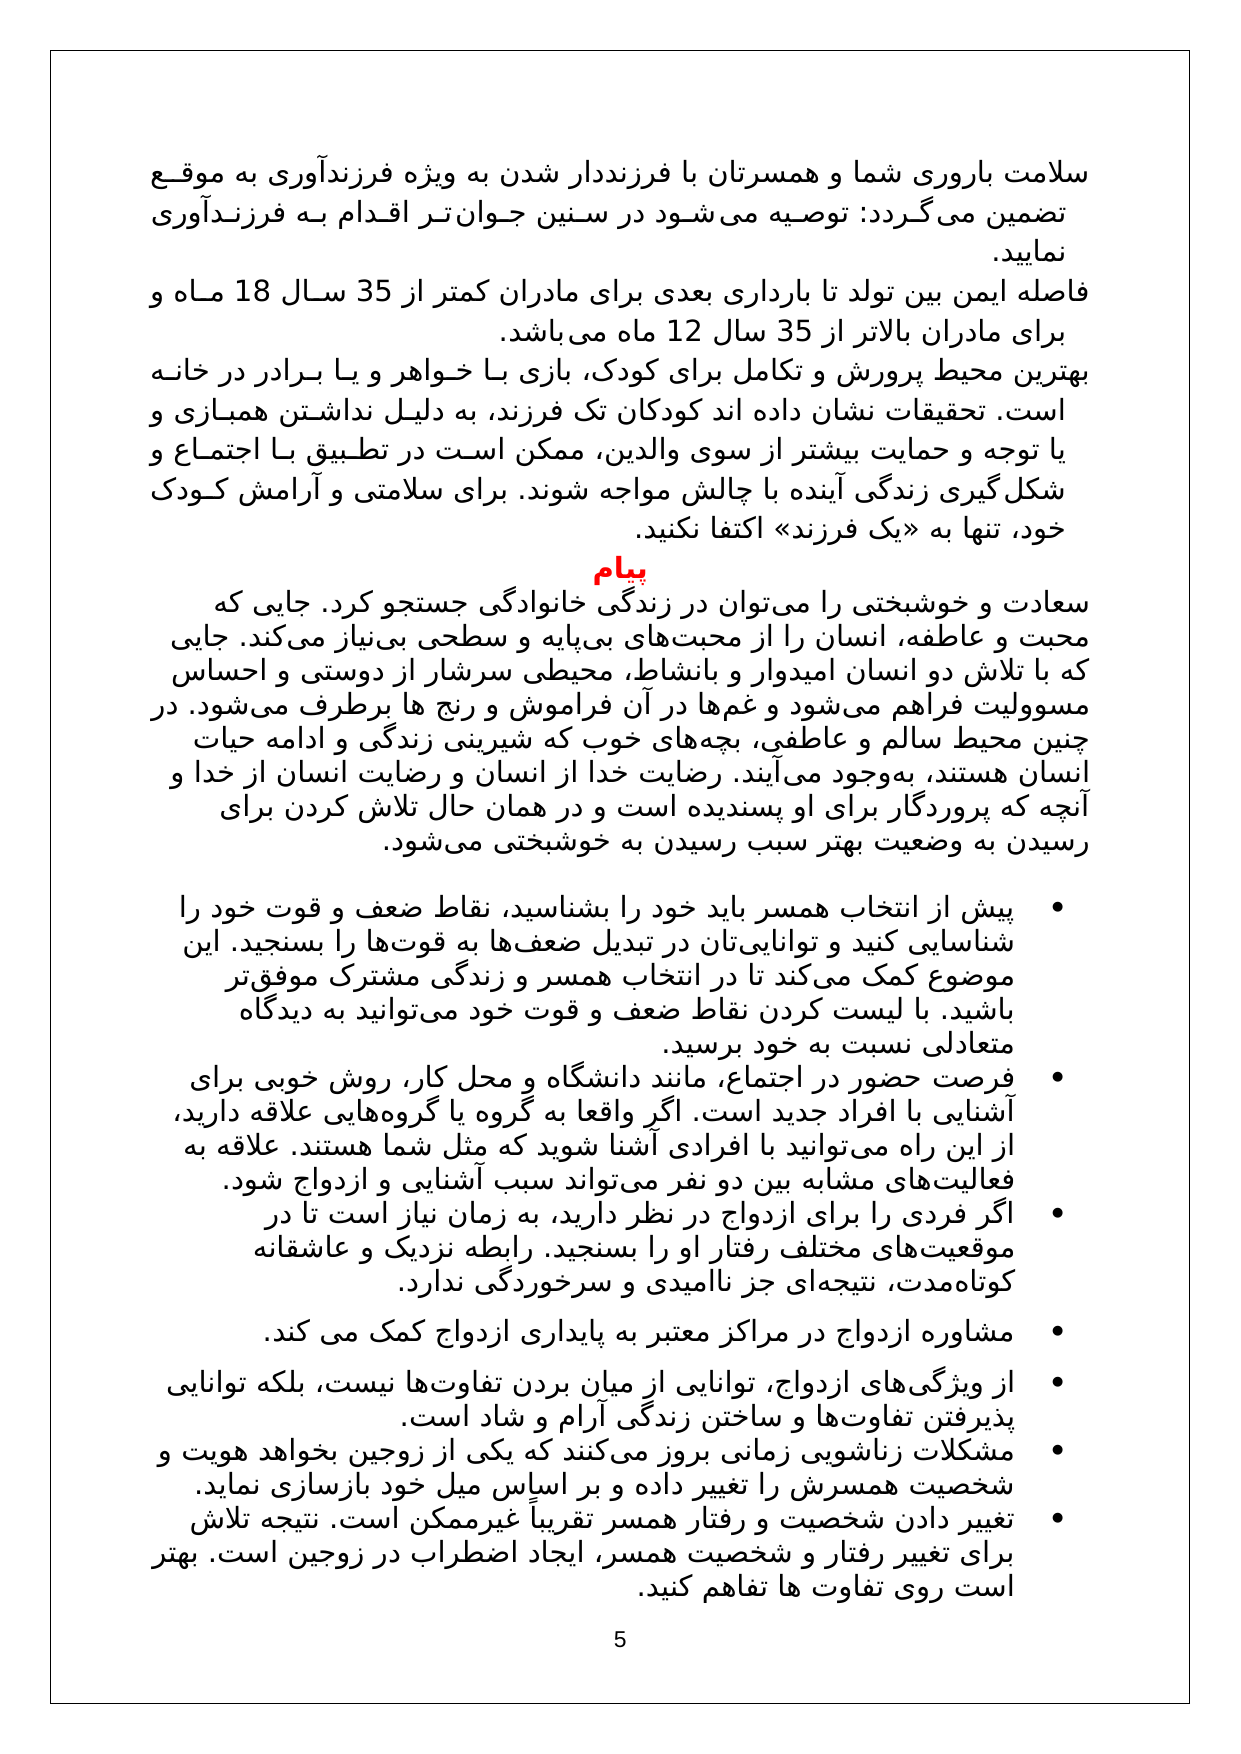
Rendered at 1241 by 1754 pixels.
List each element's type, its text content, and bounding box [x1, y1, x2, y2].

text سلامت باروری شما و همسرتان با فرزنددار شدن به ویژه فرزندآوری به موقع تضمین می گردد: توصیه می شود در سنین جوان تر اقدام به فرزندآوری نمایید. [150, 150, 1090, 269]
list پیش از انتخاب همسر باید خود را بشناسید، نقاط ضعف و قوت خود را شناسایی کنید و توانایی‌تان در تبدیل ضعف‌ها به قوت‌ها را بسنجید. این موضوع کمک می‌کند تا در انتخاب همسر و زندگی مشترک موفق‌تر باشید. با لیست کردن نقاط ضعف و قوت خود می‌توانید به دیدگاه متعادلی نسبت به خود برسید. [150, 891, 1053, 1060]
list مشکلات زناشویی زمانی بروز می‌کنند که یکی از زوجین بخواهد هویت و شخصیت همسرش را تغییر داده و بر اساس میل خود بازسازی نماید. [150, 1433, 1053, 1501]
text سعادت و خوشبختی را می‌توان در زندگی خانوادگی جستجو کرد. جایی که محبت و عاطفه، انسان را از محبت‌های بی‌پایه و سطحی بی‌نیاز می‌کند. جایی که با تلاش دو انسان امیدوار و بانشاط، محیطی سرشار از دوستی و احساس مسوولیت فراهم می‌شود و غم‌ها در آن فراموش و رنج ها برطرف می‌شود. در چنین محیط سالم و عاطفی، بچه‌های خوب که شیرینی زندگی و ادامه حیات انسان هستند، به‌وجود می‌آیند. رضایت خدا از انسان و رضایت انسان از خدا و آنچه که پروردگار برای او پسندیده است و در همان حال تلاش کردن برای رسیدن به وضعیت بهتر سبب رسیدن به خوشبختی می‌شود. [150, 585, 1090, 857]
list فرصت‌ حضور در اجتماع، مانند دانشگاه و محل کار، روش خوبی برای آشنایی با افراد جدید است. اگر واقعا به گروه یا گروه‌هایی علاقه دارید، از این راه می‌توانید با افرادی آشنا شوید که مثل شما هستند. علاقه به فعالیت‌های مشابه بین دو نفر می‌تواند سبب آشنایی و ازدواج شود. [150, 1060, 1053, 1196]
list از ویژگی‌های ازدواج، توانایی از میان بردن تفاوت‌ها نیست، بلکه توانایی پذیرفتن تفاوت‌ها و ساختن زندگی آرام و شاد است. [150, 1365, 1053, 1433]
text پیام [150, 546, 1090, 585]
list تغییر دادن شخصیت و رفتار همسر تقریباً غیرممکن است. نتیجه تلاش برای تغییر رفتار و شخصیت همسر، ایجاد اضطراب در زوجین است. بهتر است روی تفاوت ها تفاهم کنید. [150, 1501, 1053, 1603]
text فاصله ایمن بین تولد تا بارداری بعدی برای مادران کمتر از 35 سال 18 ماه و برای مادران بالاتر از 35 سال 12 ماه می باشد. [150, 269, 1090, 348]
list اگر فردی را برای ازدواج در نظر دارید، به زمان نیاز است تا در موقعیت‌های مختلف رفتار او را بسنجید. رابطه نزدیک و عاشقانه کوتاه‌مدت، نتیجه‌ای جز ناامیدی و سرخوردگی ندارد. [150, 1196, 1053, 1298]
text بهترین محیط پرورش و تکامل برای کودک، بازی با خواهر و یا برادر در خانه است. تحقیقات نشان داده اند کودکان تک فرزند، به دلیل نداشتن همبازی و یا توجه و حمایت بیشتر از سوی والدین، ممکن است در تطبیق با اجتماع و شکل گیری زندگی آینده با چالش مواجه شوند. برای سلامتی و آرامش کودک خود، تنها به «یک فرزند» اکتفا نکنید. [150, 348, 1090, 546]
list مشاوره ازدواج در مراکز معتبر به پایداری ازدواج کمک می کند. [150, 1315, 1053, 1349]
